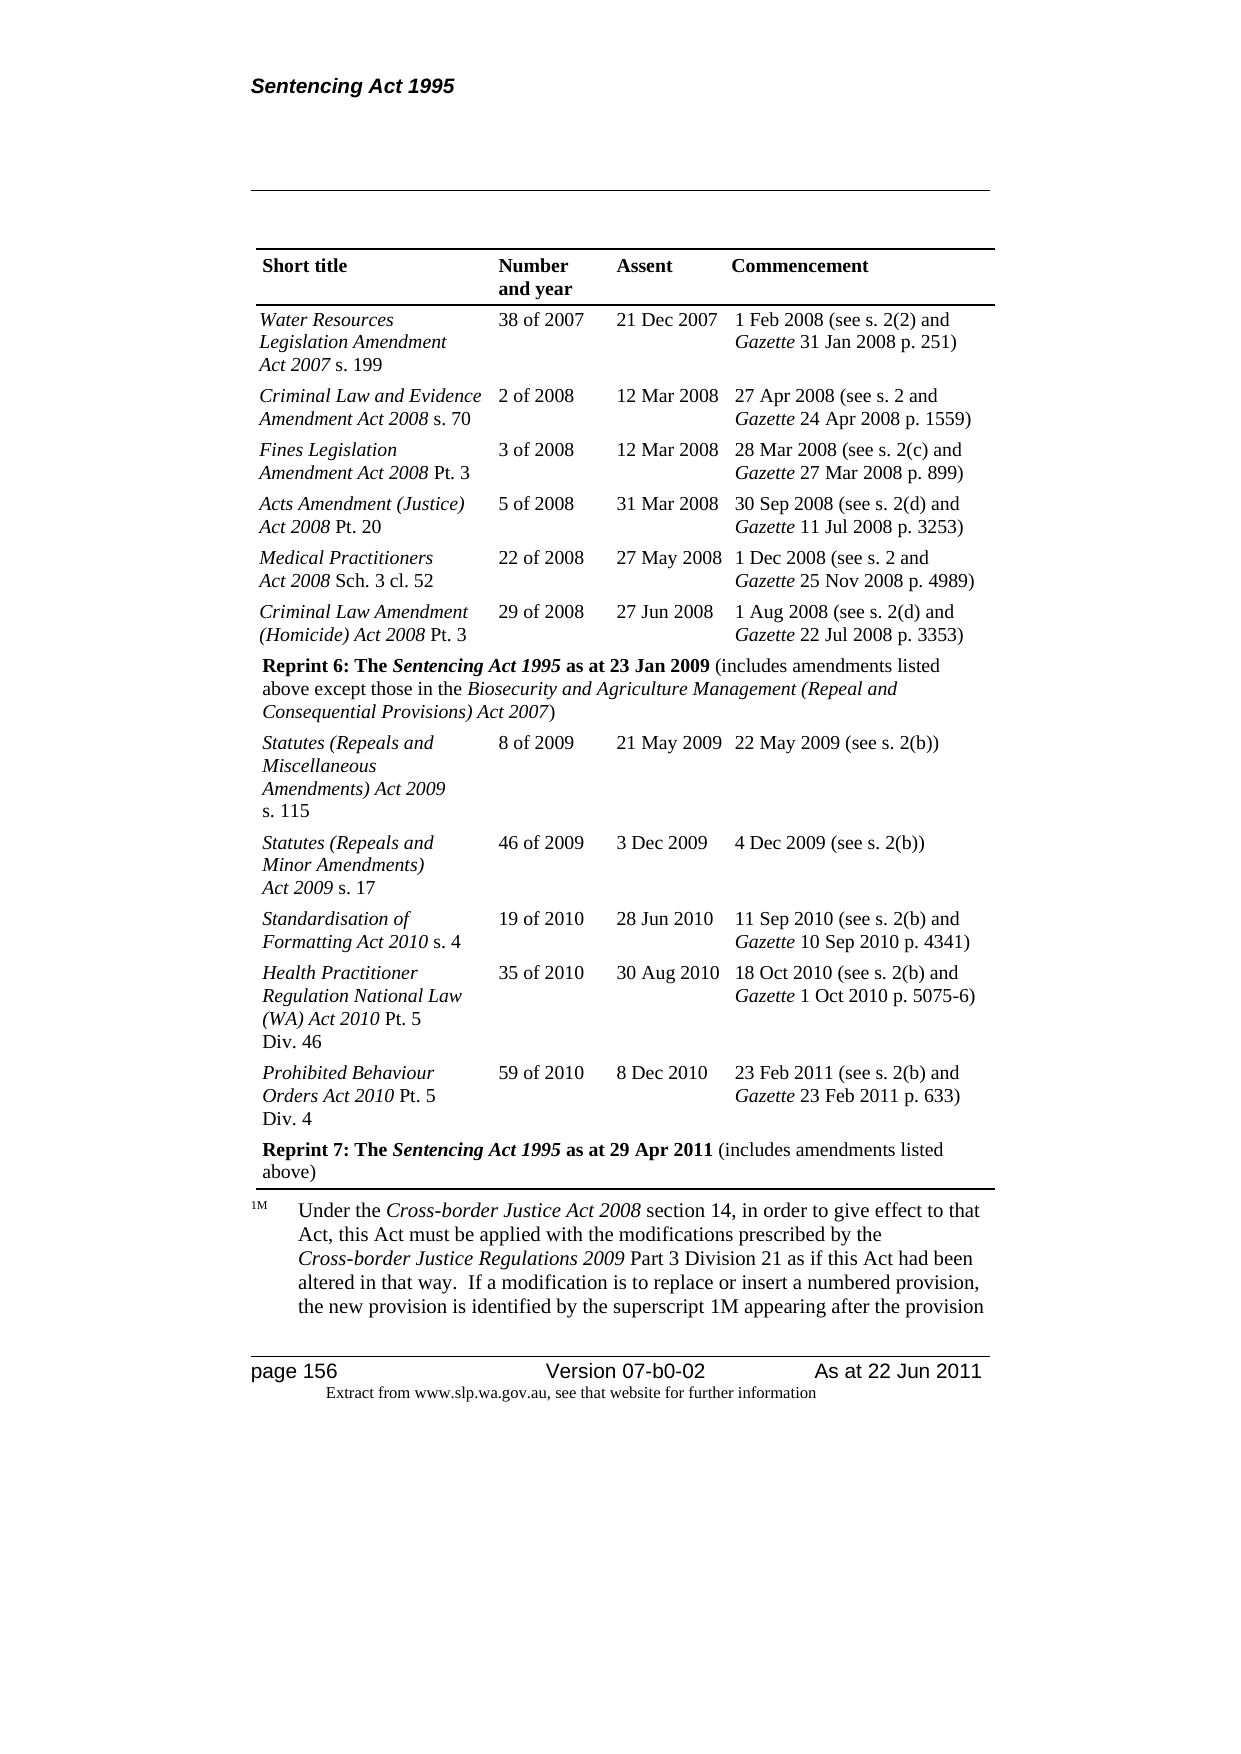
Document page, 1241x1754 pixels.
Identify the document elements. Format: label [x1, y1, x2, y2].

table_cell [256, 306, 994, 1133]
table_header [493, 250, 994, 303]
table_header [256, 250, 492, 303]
text [251, 1198, 990, 1318]
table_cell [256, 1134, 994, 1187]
